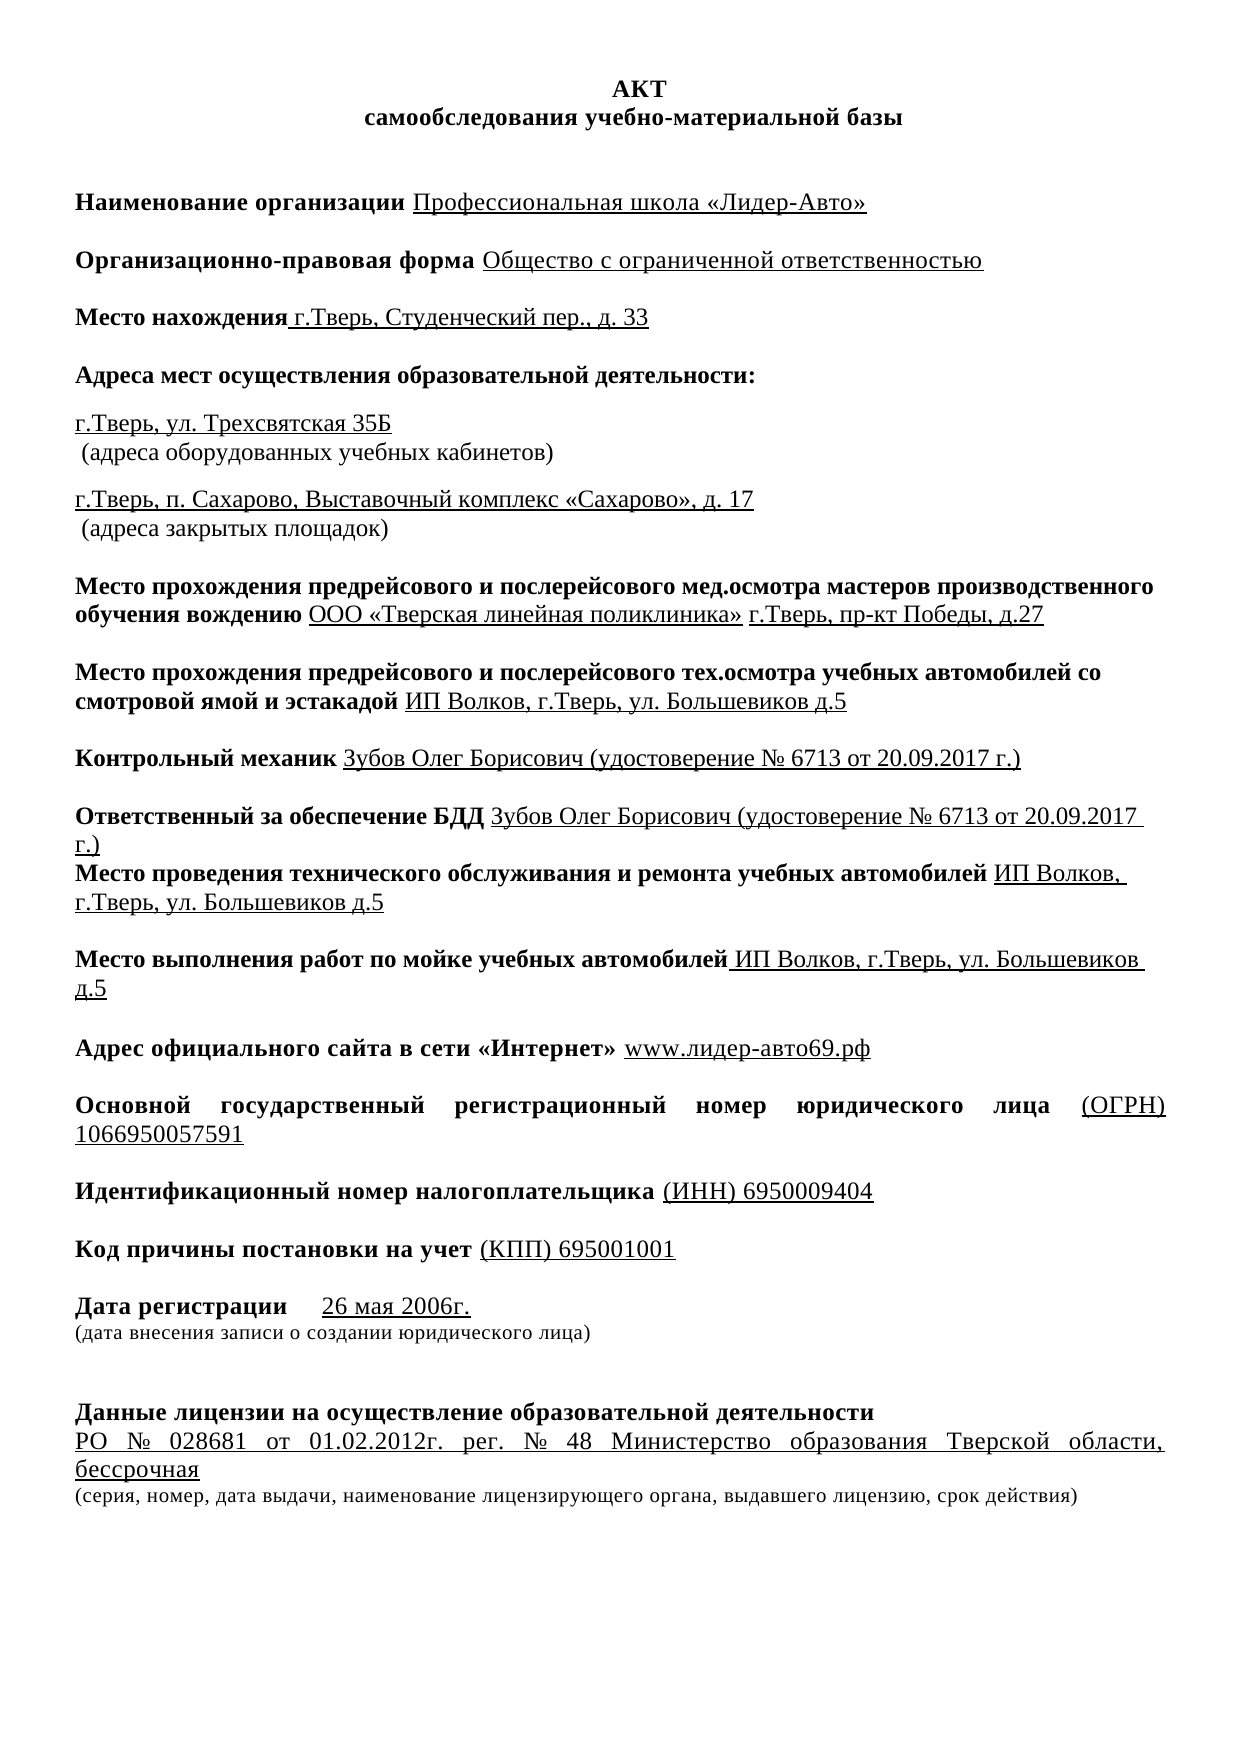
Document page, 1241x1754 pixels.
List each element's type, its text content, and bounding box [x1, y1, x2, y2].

text Организационно-правовая форма Общество с ограниченной ответственностью [75, 245, 1165, 274]
text Место прохождения предрейсового и послерейсового тех.осмотра учебных автомобилей со смотровой ямой и эстакадой ИП Волков, г.Тверь, ул. Большевиков д.5 [75, 657, 1165, 714]
text Место прохождения предрейсового и послерейсового мед.осмотра мастеров производственного обучения вождению ООО «Тверская линейная поликлиника» г.Тверь, пр-кт Победы, д.27 [75, 571, 1165, 628]
text (дата внесения записи о создании юридического лица) [75, 1320, 1165, 1344]
text самообследования учебно-материальной базы [110, 103, 1107, 131]
text Место проведения технического обслуживания и ремонта учебных автомобилей ИП Волков, г.Тверь, ул. Большевиков д.5 [75, 858, 1165, 916]
text РО № 028681 от 01.02.2012г. рег. № 48 Министерство образования Тверской области, бессрочная [75, 1452, 1165, 1483]
text Основной государственный регистрационный номер юридического лица (ОГРН) 1066950057591 [75, 1090, 1165, 1148]
text (адреса закрытых площадок) [75, 513, 1165, 542]
text Адрес официального сайта в сети «Интернет» www.лидер-авто69.рф [75, 1033, 1165, 1061]
text Наименование организации Профессиональная школа «Лидер-Авто» [75, 187, 1165, 216]
text Данные лицензии на осуществление образовательной деятельности [75, 1397, 1165, 1426]
text Место нахождения г.Тверь, Студенческий пер., д. 33 [75, 302, 1165, 331]
text Адреса мест осуществления образовательной деятельности: [75, 360, 1165, 389]
text Ответственный за обеспечение БДД Зубов Олег Борисович (удостоверение № 6713 от 20.09.2017 г.) [75, 801, 1165, 858]
text РО № 028681 от 01.02.2012г. рег. № 48 Министерство образования Тверской области, бессрочная [75, 1426, 1165, 1451]
text (серия, номер, дата выдачи, наименование лицензирующего органа, выдавшего лицензию, срок действия) [75, 1483, 1165, 1507]
text Контрольный механик Зубов Олег Борисович (удостоверение № 6713 от 20.09.2017 г.) [75, 743, 1165, 772]
text г.Тверь, п. Сахарово, Выставочный комплекс «Сахарово», д. 17 [75, 484, 1165, 513]
text (адреса оборудованных учебных кабинетов) [75, 437, 1165, 465]
text АКТ [106, 75, 1165, 103]
text Место выполнения работ по мойке учебных автомобилей ИП Волков, г.Тверь, ул. Большевиков д.5 [75, 944, 1165, 1002]
text г.Тверь, ул. Трехсвятская 35Б [75, 408, 1165, 437]
text Код причины постановки на учет (КПП) 695001001 [75, 1234, 1165, 1263]
text Дата регистрации 26 мая 2006г. [75, 1291, 1165, 1320]
text Идентификационный номер налогоплательщика (ИНН) 6950009404 [75, 1176, 1165, 1205]
